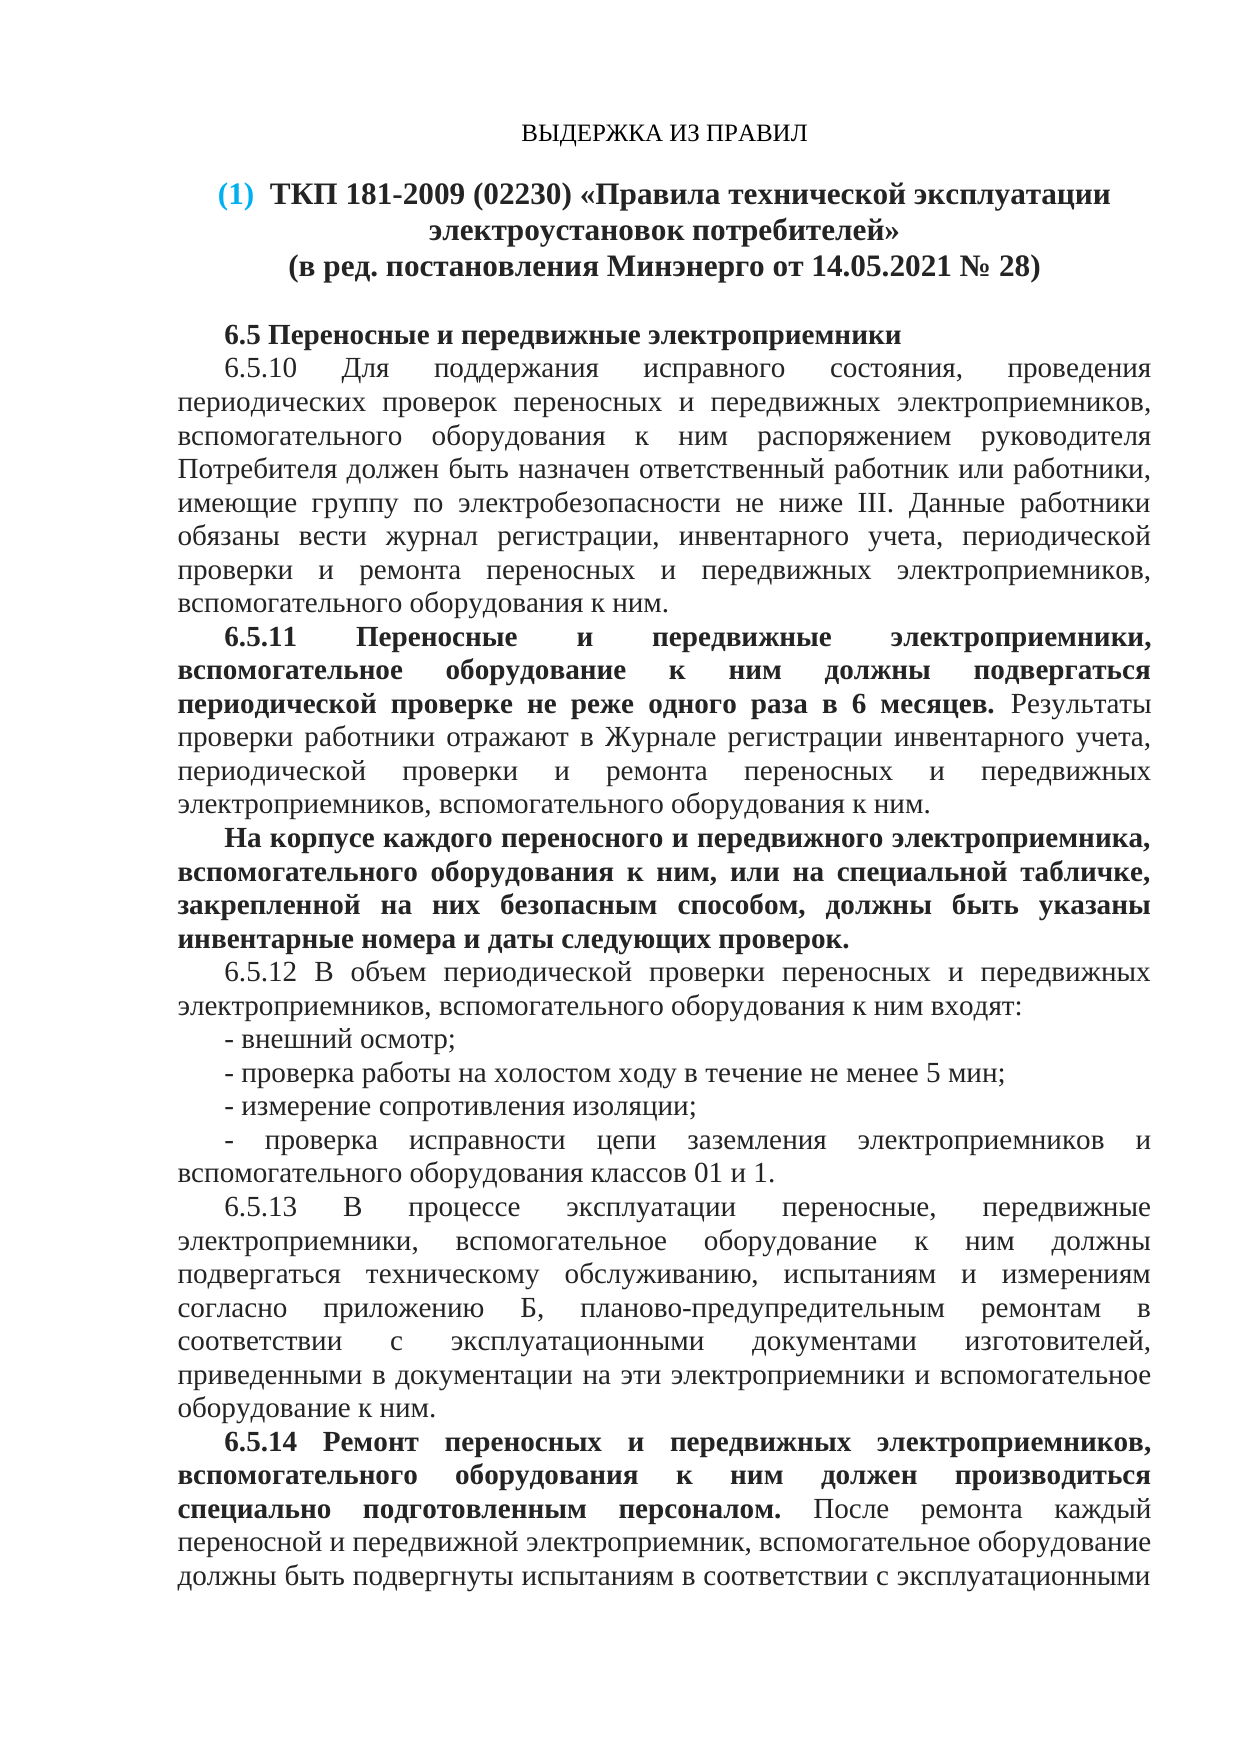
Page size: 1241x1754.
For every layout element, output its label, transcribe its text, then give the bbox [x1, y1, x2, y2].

text 6.5.13 В процессе эксплуатации переносные, передвижные электроприемники, вспомогательное оборудование к ним должны подвергаться техническому обслуживанию, испытаниям и измерениям согласно приложению Б, планово-предупредительным ремонтам в соответствии с эксплуатационными документами изготовителей, приведенными в документации на эти электроприемники и вспомогательное оборудование к ним. [177, 1189, 1152, 1424]
text - внешний осмотр; [177, 1021, 1152, 1055]
text На корпусе каждого переносного и передвижного электроприемника, вспомогательного оборудования к ним, или на специальной табличке, закрепленной на них безопасным способом, должны быть указаны инвентарные номера и даты следующих проверок. [177, 820, 1152, 954]
text 6.5 Переносные и передвижные электроприемники [177, 317, 1152, 351]
text - проверка исправности цепи заземления электроприемников и вспомогательного оборудования классов 01 и 1. [177, 1122, 1152, 1189]
text 6.5.11 Переносные и передвижные электроприемники, вспомогательное оборудование к ним должны подвергаться периодической проверке не реже одного раза в 6 месяцев. Результаты проверки работники отражают в Журнале регистрации инвентарного учета, периодической проверки и ремонта переносных и передвижных электроприемников, вспомогательного оборудования к ним. [177, 619, 1152, 820]
text 6.5.12 В объем периодической проверки переносных и передвижных электроприемников, вспомогательного оборудования к ним входят: [177, 954, 1152, 1021]
text (в ред. постановления Минэнерго от 14.05.2021 № 28) [177, 247, 1152, 283]
text ВЫДЕРЖКА ИЗ ПРАВИЛ [177, 118, 1152, 147]
text - измерение сопротивления изоляции; [177, 1088, 1152, 1122]
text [177, 1424, 1152, 1592]
text 6.5.10 Для поддержания исправного состояния, проведения периодических проверок переносных и передвижных электроприемников, вспомогательного оборудования к ним распоряжением руководителя Потребителя должен быть назначен ответственный работник или работники, имеющие группу по электробезопасности не ниже III. Данные работники обязаны вести журнал регистрации, инвентарного учета, периодической проверки и ремонта переносных и передвижных электроприемников, вспомогательного оборудования к ним. [177, 351, 1152, 619]
text - проверка работы на холостом ходу в течение не менее 5 мин; [177, 1055, 1152, 1088]
text (1) ТКП 181-2009 (02230) «Правила технической эксплуатации электроустановок потребителей» [177, 176, 1152, 247]
